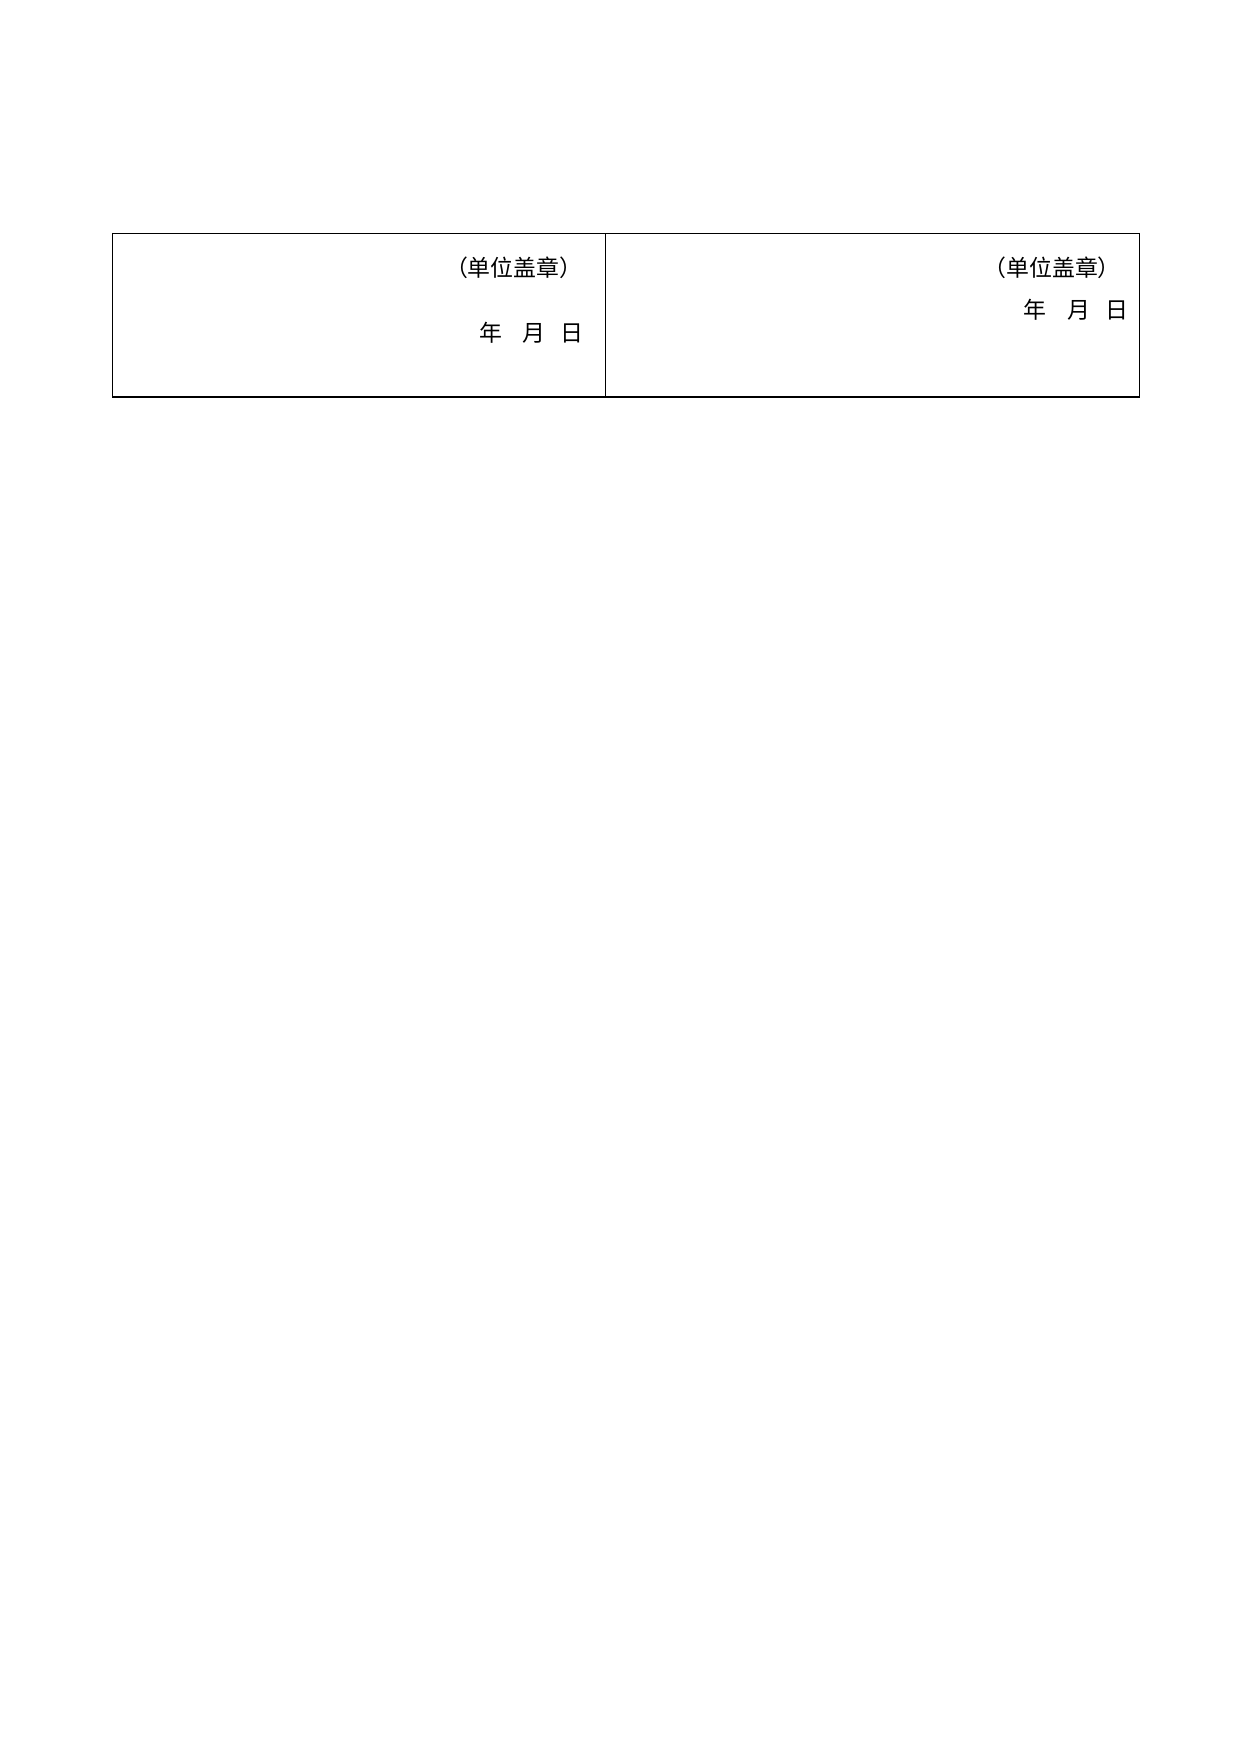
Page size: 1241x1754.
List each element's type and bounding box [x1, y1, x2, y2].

table_cell [113, 234, 605, 396]
table_cell [606, 234, 1139, 396]
